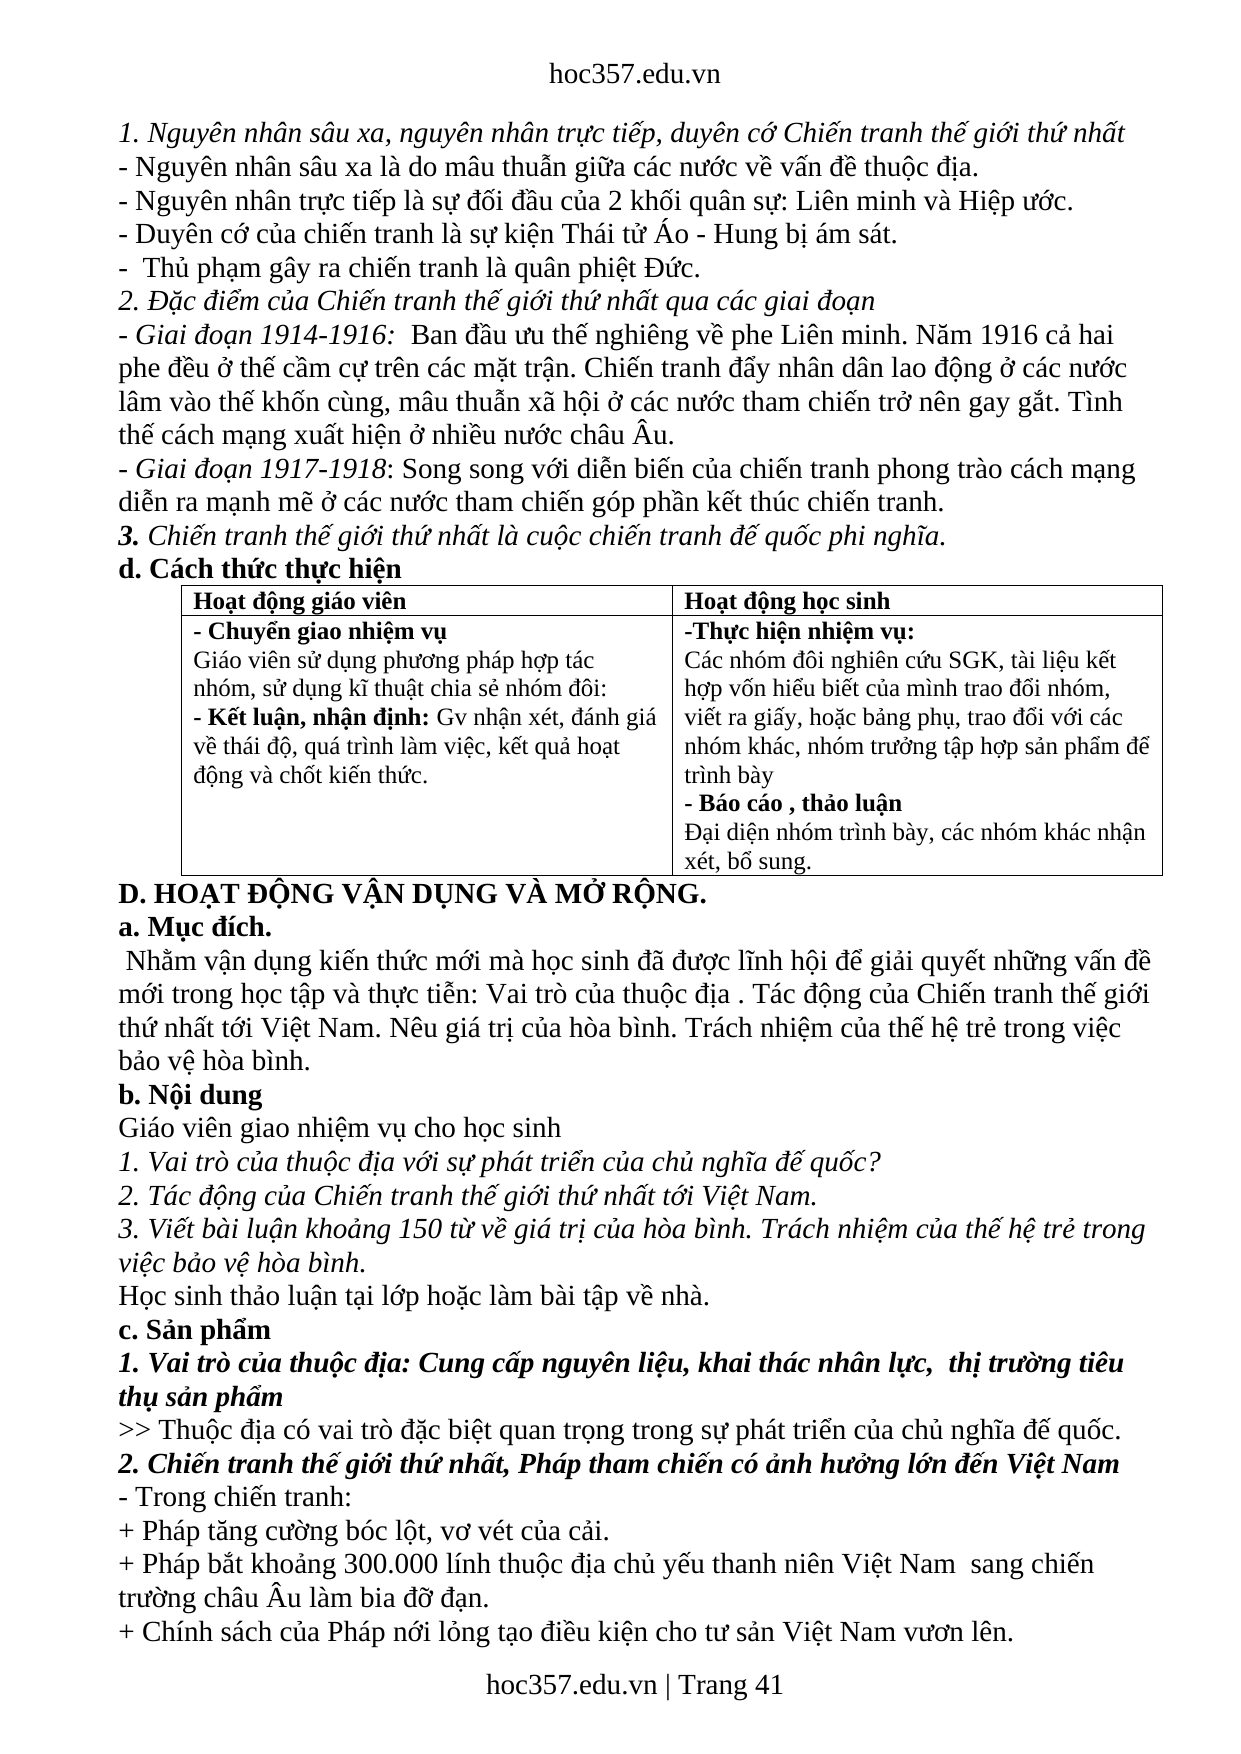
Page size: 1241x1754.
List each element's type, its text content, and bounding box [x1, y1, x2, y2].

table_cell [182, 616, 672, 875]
text + Chính sách của Pháp nới lỏng tạo điều kiện cho tư sản Việt Nam vươn lên. [118, 1614, 1152, 1647]
text - Nguyên nhân sâu xa là do mâu thuẫn giữa các nước về vấn đề thuộc địa. [118, 149, 1152, 183]
text Học sinh thảo luận tại lớp hoặc làm bài tập về nhà. [118, 1278, 1152, 1312]
text a. Mục đích. [118, 909, 1152, 943]
text 3. Chiến tranh thế giới thứ nhất là cuộc chiến tranh đế quốc phi nghĩa. [118, 518, 1152, 552]
text + Pháp tăng cường bóc lột, vơ vét của cải. [118, 1513, 1152, 1547]
text 1. Vai trò của thuộc địa: Cung cấp nguyên liệu, khai thác nhân lực, thị trường tiêu thụ sản phẩm [118, 1345, 1152, 1412]
text D. HOẠT ĐỘNG VẬN DỤNG VÀ MỞ RỘNG. [118, 876, 1152, 909]
text - Nguyên nhân trực tiếp là sự đối đầu của 2 khối quân sự: Liên minh và Hiệp ước. [118, 183, 1152, 216]
text 2. Đặc điểm của Chiến tranh thế giới thứ nhất qua các giai đoạn [118, 283, 1152, 317]
text 3. Viết bài luận khoảng 150 từ về giá trị của hòa bình. Trách nhiệm của thế hệ trẻ trong việc bảo vệ hòa bình. [118, 1211, 1152, 1278]
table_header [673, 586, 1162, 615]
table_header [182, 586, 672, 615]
text - Trong chiến tranh: [118, 1479, 1152, 1513]
text 1. Nguyên nhân sâu xa, nguyên nhân trực tiếp, duyên cớ Chiến tranh thế giới thứ nhất [118, 116, 1152, 149]
text 1. Vai trò của thuộc địa với sự phát triển của chủ nghĩa đế quốc? [118, 1144, 1152, 1178]
text - Giai đoạn 1917-1918: Song song với diễn biến của chiến tranh phong trào cách mạng diễn ra mạnh mẽ ở các nước tham chiến góp phần kết thúc chiến tranh. [118, 451, 1152, 518]
text c. Sản phẩm [118, 1312, 1152, 1345]
text Nhằm vận dụng kiến thức mới mà học sinh đã được lĩnh hội để giải quyết những vấn đề mới trong học tập và thực tiễn: Vai trò của thuộc địa . Tác động của Chiến tranh thế giới thứ nhất tới Việt Nam. Nêu giá trị của hòa bình. Trách nhiệm của thế hệ trẻ trong việc bảo vệ hòa bình. [118, 943, 1152, 1077]
text + Pháp bắt khoảng 300.000 lính thuộc địa chủ yếu thanh niên Việt Nam sang chiến trường châu Âu làm bia đỡ đạn. [118, 1547, 1152, 1614]
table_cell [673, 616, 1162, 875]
text 2. Chiến tranh thế giới thứ nhất, Pháp tham chiến có ảnh hưởng lớn đến Việt Nam [118, 1446, 1152, 1479]
text Giáo viên giao nhiệm vụ cho học sinh [118, 1111, 1152, 1144]
text d. Cách thức thực hiện [118, 552, 1152, 585]
text - Thủ phạm gây ra chiến tranh là quân phiệt Đức. [118, 250, 1152, 283]
text - Giai đoạn 1914-1916: Ban đầu ưu thế nghiêng về phe Liên minh. Năm 1916 cả hai phe đều ở thế cầm cự trên các mặt trận. Chiến tranh đẩy nhân dân lao động ở các nước lâm vào thế khốn cùng, mâu thuẫn xã hội ở các nước tham chiến trở nên gay gắt. Tình thế cách mạng xuất hiện ở nhiều nước châu Âu. [118, 317, 1152, 451]
text b. Nội dung [118, 1077, 1152, 1111]
text >> Thuộc địa có vai trò đặc biệt quan trọng trong sự phát triển của chủ nghĩa đế quốc. [118, 1412, 1152, 1446]
text 2. Tác động của Chiến tranh thế giới thứ nhất tới Việt Nam. [118, 1178, 1152, 1211]
text - Duyên cớ của chiến tranh là sự kiện Thái tử Áo - Hung bị ám sát. [118, 216, 1152, 250]
